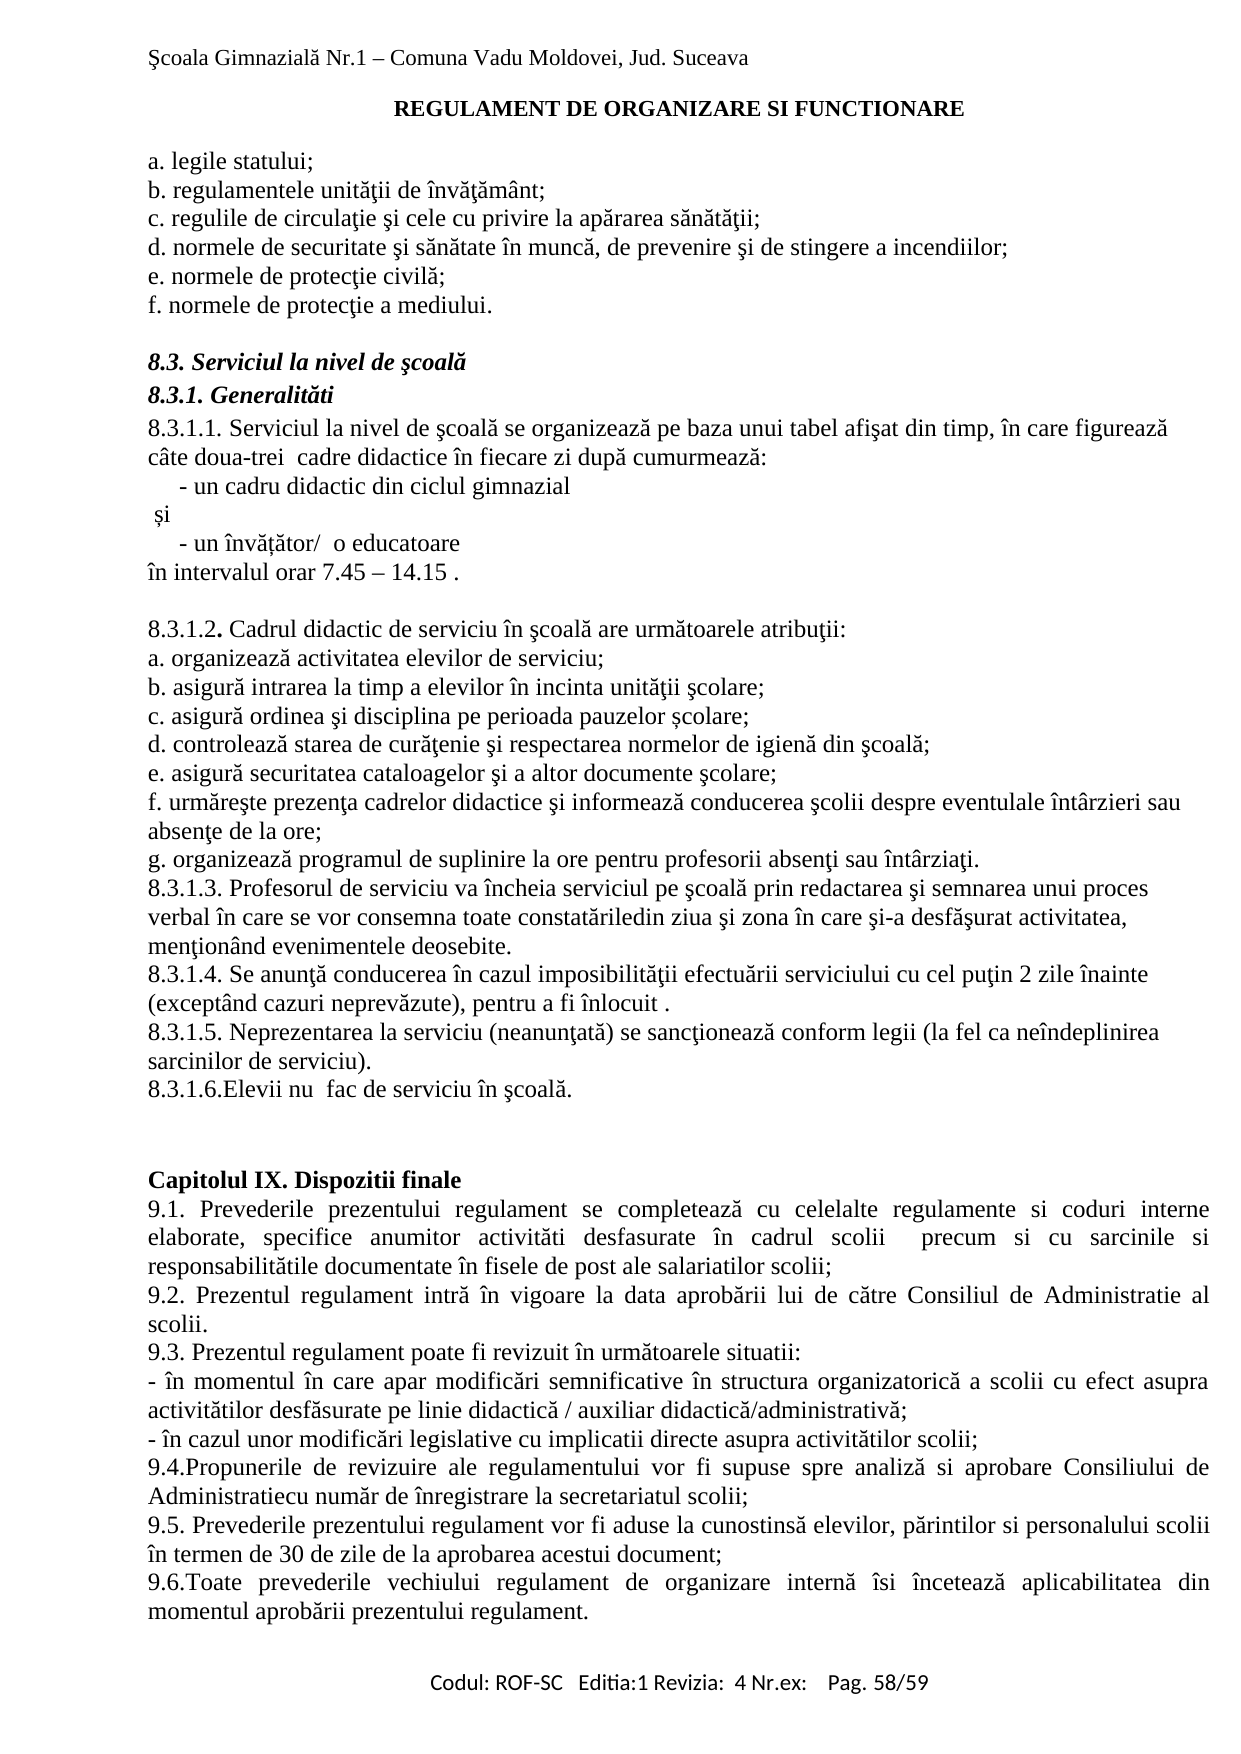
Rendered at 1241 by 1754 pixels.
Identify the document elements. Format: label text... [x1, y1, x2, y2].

text 9.6.Toate prevederile vechiului regulament de organizare internă îsi încetează aplicabilitatea din momentul aprobării prezentului regulament. [148, 1567, 1211, 1625]
text câte doua-trei cadre didactice în fiecare zi după cumurmează: [148, 442, 1240, 471]
text - în momentul în care apar modificări semnificative în structura organizatorică a scolii cu efect asupra activitătilor desfăsurate pe linie didactică / auxiliar didactică/administrativă; [148, 1366, 1211, 1424]
text f. urmăreşte prezenţa cadrelor didactice şi informează conducerea şcolii despre eventulale întârzieri sau [148, 787, 1240, 816]
text e. asigură securitatea cataloagelor şi a altor documente şcolare; [148, 758, 1240, 787]
text g. organizează programul de suplinire la ore pentru profesorii absenţi sau întârziaţi. [148, 844, 1240, 873]
text d. normele de securitate şi sănătate în muncă, de prevenire şi de stingere a incendiilor; [148, 232, 1211, 261]
text a. legile statului; [148, 146, 1211, 175]
text f. normele de protecţie a mediului. [148, 290, 1211, 318]
text în intervalul orar 7.45 – 14.15 . [148, 557, 1240, 586]
text c. regulile de circulaţie şi cele cu privire la apărarea sănătăţii; [148, 203, 1211, 232]
text 9.1. Prevederile prezentului regulament se completează cu celelalte regulamente si coduri interne elaborate, specifice anumitor activităti desfasurate în cadrul scolii precum si cu sarcinile si responsabilitătile documentate în fisele de post ale salariatilor scolii; [148, 1194, 1211, 1280]
text 8.3. Serviciul la nivel de şcoală [148, 347, 1211, 376]
text 8.3.1.2. Cadrul didactic de serviciu în şcoală are următoarele atribuţii: [148, 614, 1240, 643]
text absenţe de la ore; [148, 816, 1240, 844]
text 9.5. Prevederile prezentului regulament vor fi aduse la cunostinsă elevilor, părintilor si personalului scolii în termen de 30 de zile de la aprobarea acestui document; [148, 1510, 1211, 1567]
text 8.3.1.3. Profesorul de serviciu va încheia serviciul pe şcoală prin redactarea şi semnarea unui proces verbal în care se vor consemna toate constatăriledin ziua şi zona în care şi-a desfăşurat activitatea, menţionând evenimentele deosebite. [148, 873, 1211, 959]
text Capitolul IX. Dispozitii finale [148, 1165, 1211, 1194]
text 9.2. Prezentul regulament intră în vigoare la data aprobării lui de către Consiliul de Administratie al scolii. [148, 1280, 1211, 1337]
text 9.4.Propunerile de revizuire ale regulamentului vor fi supuse spre analiză si aprobare Consiliului de Administratiecu număr de înregistrare la secretariatul scolii; [148, 1452, 1211, 1510]
text e. normele de protecţie civilă; [148, 261, 1211, 290]
text 8.3.1.6.Elevii nu fac de serviciu în şcoală. [148, 1074, 1226, 1103]
text d. controlează starea de curăţenie şi respectarea normelor de igienă din şcoală; [148, 729, 1240, 758]
text 8.3.1.5. Neprezentarea la serviciu (neanunţată) se sancţionează conform legii (la fel ca neîndeplinirea sarcinilor de serviciu). [148, 1017, 1211, 1074]
text 8.3.1.1. Serviciul la nivel de şcoală se organizează pe baza unui tabel afişat din timp, în care figurează [148, 413, 1240, 442]
text c. asigură ordinea şi disciplina pe perioada pauzelor școlare; [148, 701, 1240, 729]
text - un cadru didactic din ciclul gimnazial [148, 471, 1240, 499]
text - în cazul unor modificări legislative cu implicatii directe asupra activitătilor scolii; [148, 1424, 1211, 1452]
text b. asigură intrarea la timp a elevilor în incinta unităţii şcolare; [148, 672, 1240, 701]
text - un învățător/ o educatoare [148, 528, 1240, 557]
text a. organizează activitatea elevilor de serviciu; [148, 643, 1240, 672]
text b. regulamentele unităţii de învăţământ; [148, 175, 1211, 203]
text 9.3. Prezentul regulament poate fi revizuit în următoarele situatii: [148, 1337, 1211, 1366]
text și [148, 499, 1240, 528]
text 8.3.1.4. Se anunţă conducerea în cazul imposibilităţii efectuării serviciului cu cel puţin 2 zile înainte (exceptând cazuri neprevăzute), pentru a fi înlocuit . [148, 959, 1211, 1017]
text 8.3.1. Generalităti [148, 380, 1211, 409]
